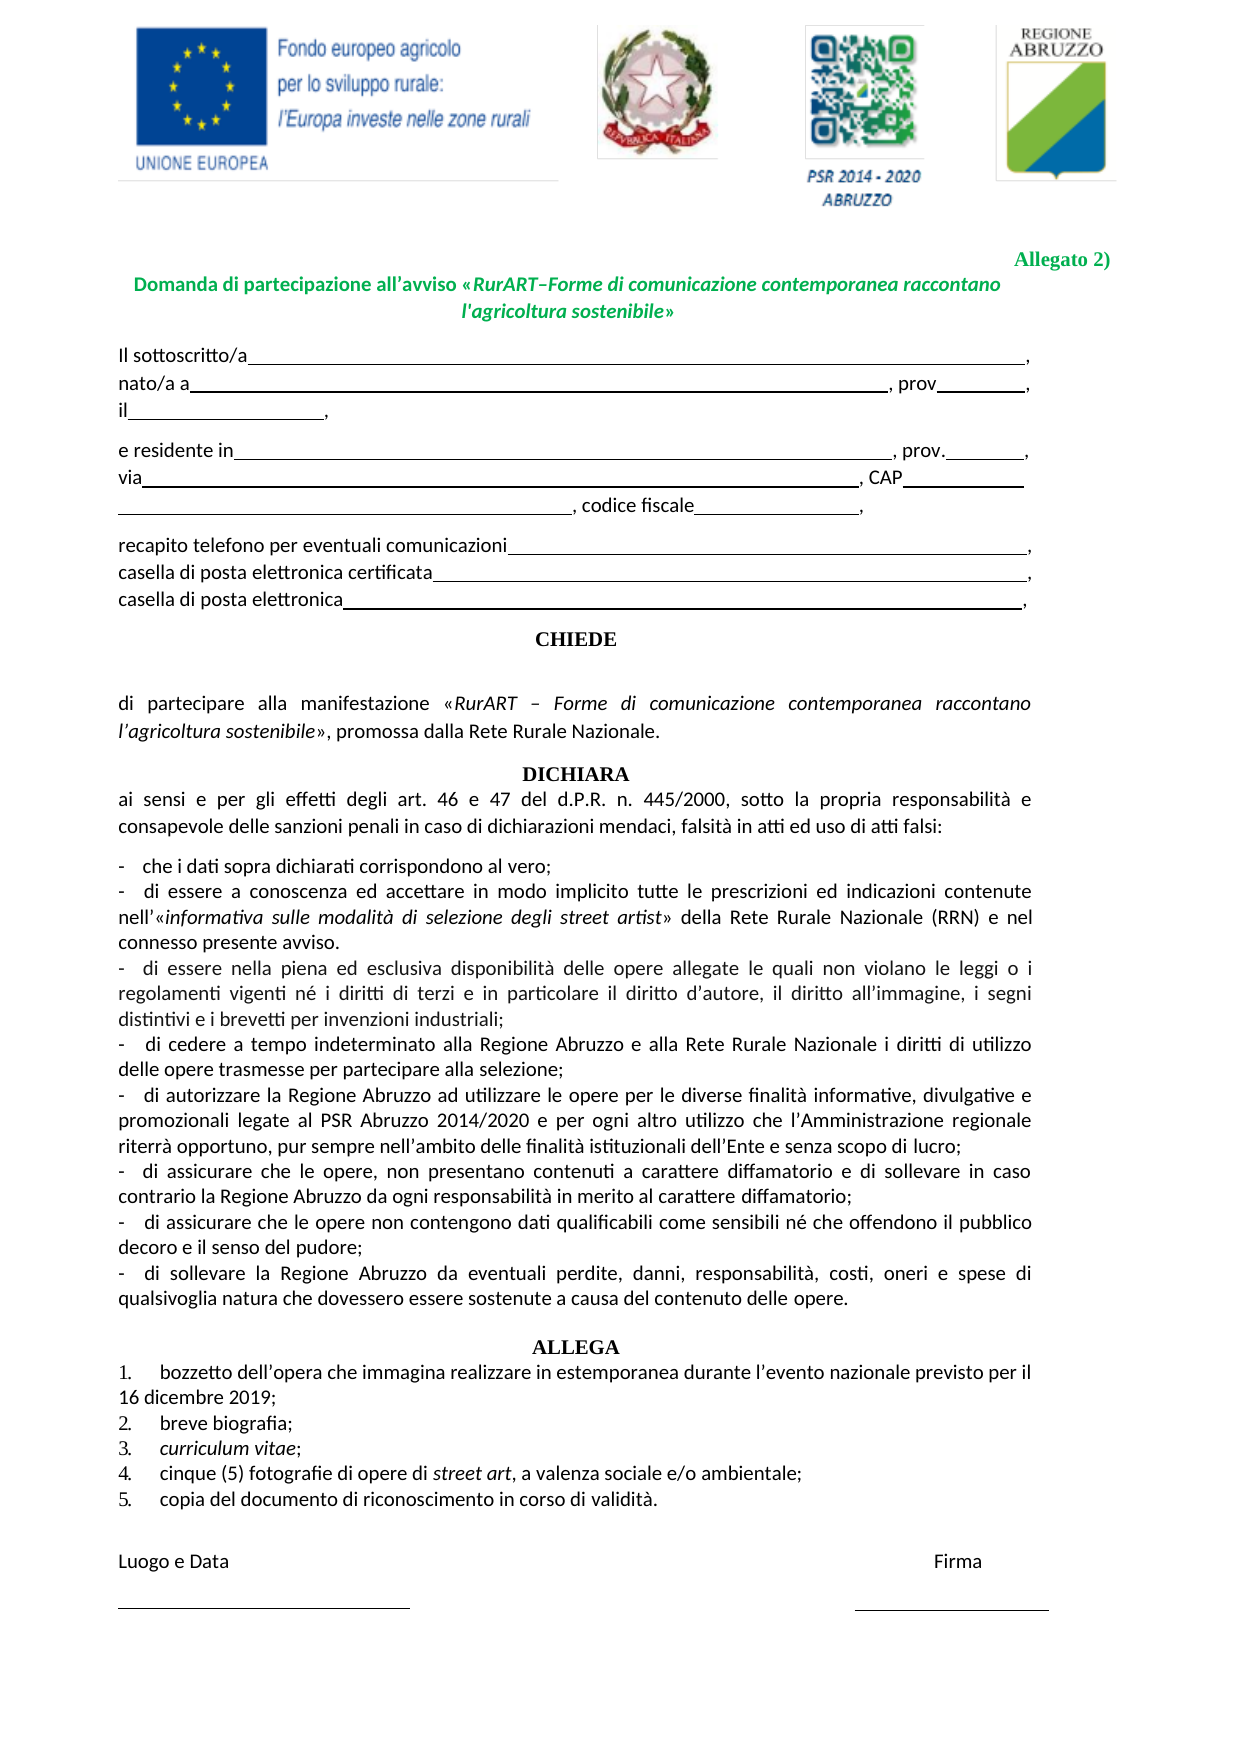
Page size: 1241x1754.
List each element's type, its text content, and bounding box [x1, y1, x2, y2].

list di assicurare che le opere non contengono dati qualificabili come sensibili né che offendono il pubblico decoro e il senso del pudore; [118, 1209, 1034, 1260]
subtitle CHIEDE [118, 626, 1034, 651]
list bozzetto dell’opera che immagina realizzare in estemporanea durante l’evento nazionale previsto per il 16 dicembre 2019; [118, 1359, 1034, 1410]
list di essere a conoscenza ed accettare in modo implicito tutte le prescrizioni ed indicazioni contenute nell’«informativa sulle modalità di selezione degli street artist» della Rete Rurale Nazionale (RRN) e nel connesso presente avviso. [118, 879, 1034, 955]
subtitle DICHIARA [118, 762, 1034, 786]
list di sollevare la Regione Abruzzo da eventuali perdite, danni, responsabilità, costi, oneri e spese di qualsivoglia natura che dovessero essere sostenute a causa del contenuto delle opere. [118, 1260, 1034, 1311]
list di autorizzare la Regione Abruzzo ad utilizzare le opere per le diverse finalità informative, divulgative e promozionali legate al PSR Abruzzo 2014/2020 e per ogni altro utilizzo che l’Amministrazione regionale riterrà opportuno, pur sempre nell’ambito delle finalità istituzionali dell’Ente e senza scopo di lucro; [118, 1082, 1034, 1158]
text Il sottoscritto/a , nato/a a , prov , il , [118, 342, 1034, 423]
subtitle ALLEGA [118, 1335, 1034, 1359]
list di cedere a tempo indeterminato alla Regione Abruzzo e alla Rete Rurale Nazionale i diritti di utilizzo delle opere trasmesse per partecipare alla selezione; [118, 1031, 1034, 1082]
text di partecipare alla manifestazione «RurART – Forme di comunicazione contemporanea raccontano l’agricoltura sostenibile», promossa dalla Rete Rurale Nazionale. [118, 691, 1034, 743]
list breve biografia; [118, 1410, 1034, 1435]
text Domanda di partecipazione all’avviso «RurART–Forme di comunicazione contemporanea raccontano l'agricoltura sostenibile» [118, 271, 1019, 324]
list che i dati sopra dichiarati corrispondono al vero; [118, 853, 1034, 879]
text recapito telefono per eventuali comunicazioni , casella di posta elettronica certificata , casella di posta elettronica , [118, 532, 1034, 612]
list di essere nella piena ed esclusiva disponibilità delle opere allegate le quali non violano le leggi o i regolamenti vigenti né i diritti di terzi e in particolare il diritto d’autore, il diritto all’immagine, i segni distintivi e i brevetti per invenzioni industriali; [118, 955, 1034, 1031]
list di assicurare che le opere, non presentano contenuti a carattere diffamatorio e di sollevare in caso contrario la Regione Abruzzo da ogni responsabilità in merito al carattere diffamatorio; [118, 1158, 1034, 1209]
list copia del documento di riconoscimento in corso di validità. [118, 1486, 1034, 1511]
text Luogo e Data Firma [118, 1551, 1034, 1572]
subtitle Allegato 2) [118, 247, 1110, 271]
text ai sensi e per gli effetti degli art. 46 e 47 del d.P.R. n. 445/2000, sotto la propria responsabilità e consapevole delle sanzioni penali in caso di dichiarazioni mendaci, falsità in atti ed uso di atti falsi: [118, 786, 1034, 839]
list cinque (5) fotografie di opere di street art, a valenza sociale e/o ambientale; [118, 1461, 1034, 1486]
picture [118, 25, 1123, 222]
text e residente in , prov. , via , CAP , codice fiscale , [118, 437, 1034, 517]
list curriculum vitae; [118, 1435, 1034, 1461]
